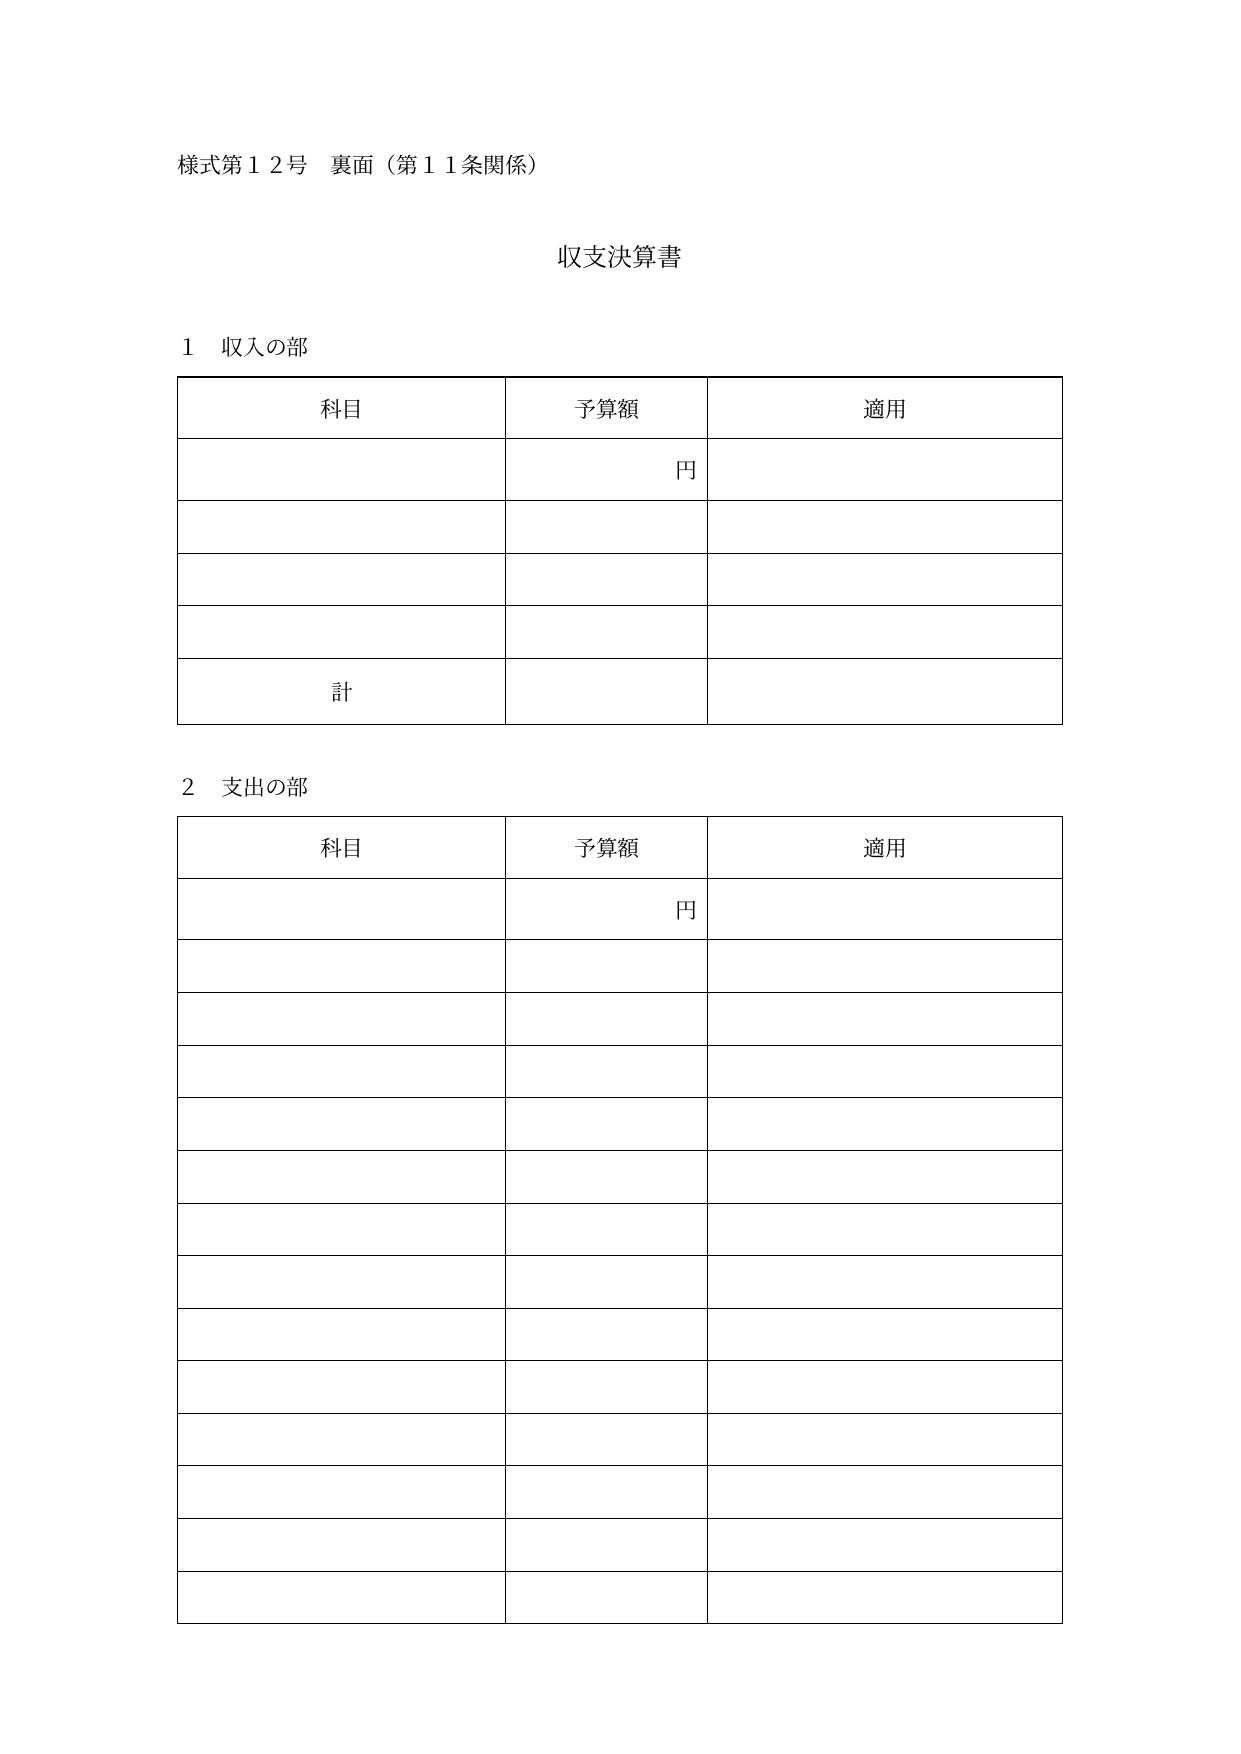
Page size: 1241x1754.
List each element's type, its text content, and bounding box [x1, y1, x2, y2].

table_cell [708, 879, 1062, 939]
table_cell [178, 606, 505, 658]
table_header 適用 [708, 378, 1062, 438]
text 収支決算書 [177, 225, 1063, 286]
table_cell [708, 993, 1062, 1044]
table_cell [506, 554, 707, 605]
table_cell [708, 1046, 1062, 1097]
table_cell [506, 1519, 707, 1571]
table_cell [178, 1309, 505, 1360]
table_cell [178, 1204, 505, 1255]
table_cell [708, 501, 1062, 552]
table_cell [708, 1151, 1062, 1202]
text 様式第１２号 裏面（第１１条関係） [177, 134, 1063, 194]
table_cell [708, 1204, 1062, 1255]
table_cell [506, 659, 707, 724]
table_cell [708, 1572, 1062, 1623]
table_cell [506, 1572, 707, 1623]
table_header 予算額 [506, 378, 707, 438]
table_cell [506, 1204, 707, 1255]
table_cell 計 [178, 659, 505, 724]
table_cell [178, 879, 505, 939]
table_cell [506, 1256, 707, 1308]
table_cell [178, 1098, 505, 1150]
table_cell [178, 940, 505, 992]
table_cell [506, 940, 707, 992]
table_cell [506, 1361, 707, 1413]
table_cell [708, 1466, 1062, 1518]
table_cell [178, 1519, 505, 1571]
table_cell [178, 554, 505, 605]
text １ 収入の部 [177, 316, 1063, 376]
table_cell [708, 1361, 1062, 1413]
table_cell [506, 1151, 707, 1202]
table_cell 円 [506, 439, 707, 500]
table_cell 円 [506, 879, 707, 939]
table_cell [178, 993, 505, 1044]
table_cell [506, 606, 707, 658]
table_cell [708, 1098, 1062, 1150]
table_cell [506, 1466, 707, 1518]
table_cell [506, 1309, 707, 1360]
table_cell [178, 1256, 505, 1308]
table_cell [178, 439, 505, 500]
table_cell [708, 1309, 1062, 1360]
table_cell [178, 1361, 505, 1413]
table_cell [708, 1414, 1062, 1465]
table_cell [708, 439, 1062, 500]
table_cell [708, 1519, 1062, 1571]
table_header 科目 [178, 378, 505, 438]
table_cell [178, 1466, 505, 1518]
text ２ 支出の部 [177, 755, 1063, 816]
table_header 科目 [178, 817, 505, 878]
table_cell [178, 1151, 505, 1202]
table_cell [178, 1572, 505, 1623]
table_cell [178, 1414, 505, 1465]
table_cell [178, 1046, 505, 1097]
table_cell [708, 606, 1062, 658]
table_cell [506, 1046, 707, 1097]
table_cell [708, 659, 1062, 724]
table_cell [506, 1098, 707, 1150]
table_cell [506, 993, 707, 1044]
table_cell [708, 940, 1062, 992]
table_cell [506, 501, 707, 552]
table_cell [708, 554, 1062, 605]
table_header 適用 [708, 817, 1062, 878]
table_cell [708, 1256, 1062, 1308]
table_cell [178, 501, 505, 552]
table_cell [506, 1414, 707, 1465]
table_header 予算額 [506, 817, 707, 878]
